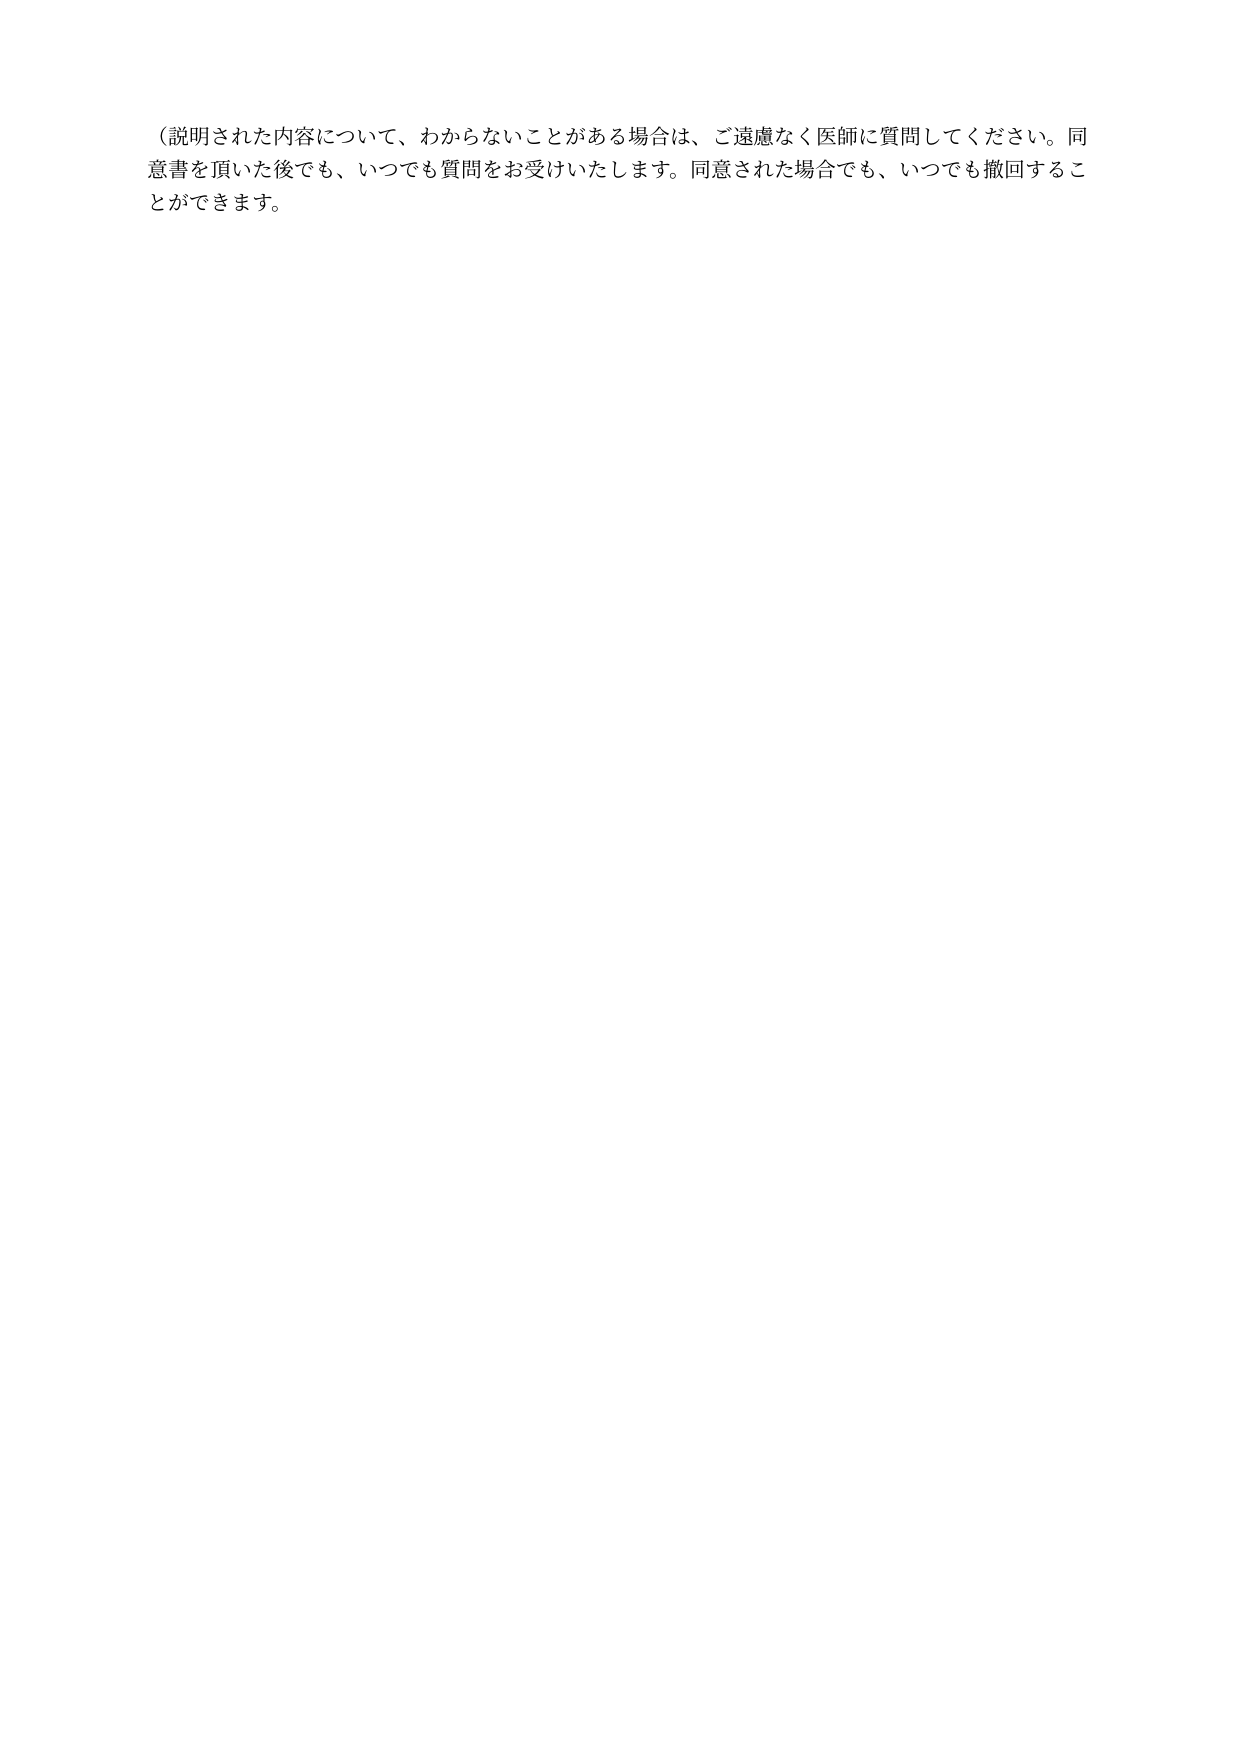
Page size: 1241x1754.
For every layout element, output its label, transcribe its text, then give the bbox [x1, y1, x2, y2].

text （説明された内容について、わからないことがある場合は、ご遠慮なく医師に質問してください。同意書を頂いた後でも、いつでも質問をお受けいたします。同意された場合でも、いつでも撤回することができます。 [148, 119, 1092, 217]
